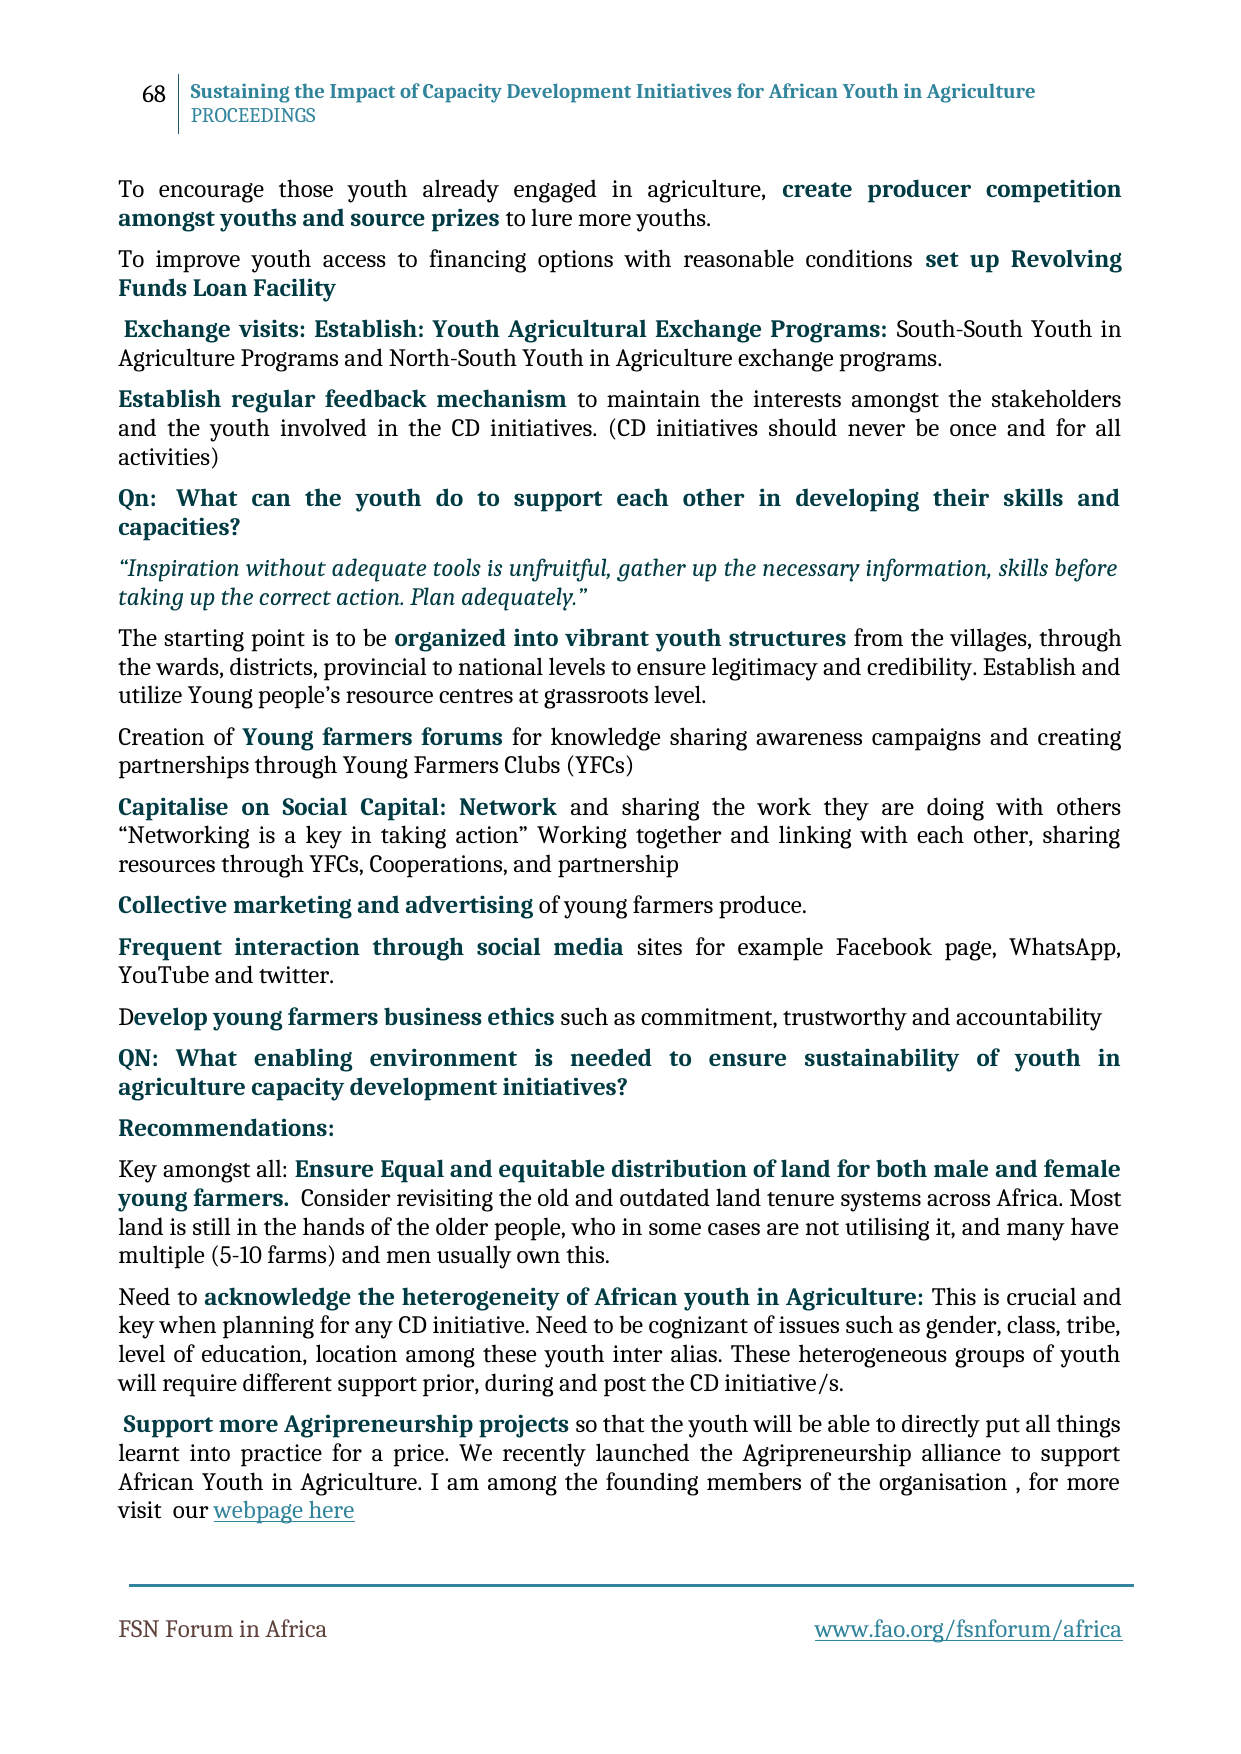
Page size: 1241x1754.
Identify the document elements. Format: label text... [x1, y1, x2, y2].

text Exchange visits: Establish: Youth Agricultural Exchange Programs: South-South Youth in Agriculture Programs and North-South Youth in Agriculture exchange programs. [118, 315, 1122, 373]
text QN: What enabling environment is needed to ensure sustainability of youth in agriculture capacity development initiatives? [118, 1044, 1122, 1101]
text Qn: What can the youth do to support each other in developing their skills and capacities? [118, 484, 1122, 541]
text Recommendations: [118, 1114, 1122, 1143]
text Need to acknowledge the heterogeneity of African youth in Agriculture: This is crucial and key when planning for any CD initiative. Need to be cognizant of issues such as gender, class, tribe, level of education, location among these youth inter alias. These heterogeneous groups of youth will require different support prior, during and post the CD initiative/s. [118, 1283, 1122, 1398]
text To improve youth access to financing options with reasonable conditions set up Revolving Funds Loan Facility [118, 245, 1122, 303]
text Develop young farmers business ethics such as commitment, trustworthy and accountability [118, 1003, 1122, 1031]
text Creation of Young farmers forums for knowledge sharing awareness campaigns and creating partnerships through Young Farmers Clubs (YFCs) [118, 723, 1122, 780]
text Collective marketing and advertising of young farmers produce. [118, 891, 1122, 920]
text Key amongst all: Ensure Equal and equitable distribution of land for both male and female young farmers. Consider revisiting the old and outdated land tenure systems across Africa. Most land is still in the hands of the older people, who in some cases are not utilising it, and many have multiple (5-10 farms) and men usually own this. [118, 1155, 1122, 1270]
text Capitalise on Social Capital: Network and sharing the work they are doing with others “Networking is a key in taking action” Working together and linking with each other, sharing resources through YFCs, Cooperations, and partnership [118, 793, 1122, 879]
text The starting point is to be organized into vibrant youth structures from the villages, through the wards, districts, provincial to national levels to ensure legitimacy and credibility. Establish and utilize Young people’s resource centres at grassroots level. [118, 624, 1122, 710]
text Support more Agripreneurship projects so that the youth will be able to directly put all things learnt into practice for a price. We recently launched the Agripreneurship alliance to support African Youth in Agriculture. I am among the founding members of the organisation , for more visit our webpage here [118, 1410, 1122, 1525]
text Establish regular feedback mechanism to maintain the interests amongst the stakeholders and the youth involved in the CD initiatives. (CD initiatives should never be once and for all activities) [118, 385, 1122, 471]
text To encourage those youth already engaged in agriculture, create producer competition amongst youths and source prizes to lure more youths. [118, 175, 1122, 233]
text “Inspiration without adequate tools is unfruitful, gather up the necessary information, skills before taking up the correct action. Plan adequately.” [118, 554, 1122, 611]
text Frequent interaction through social media sites for example Facebook page, WhatsApp, YouTube and twitter. [118, 933, 1122, 990]
